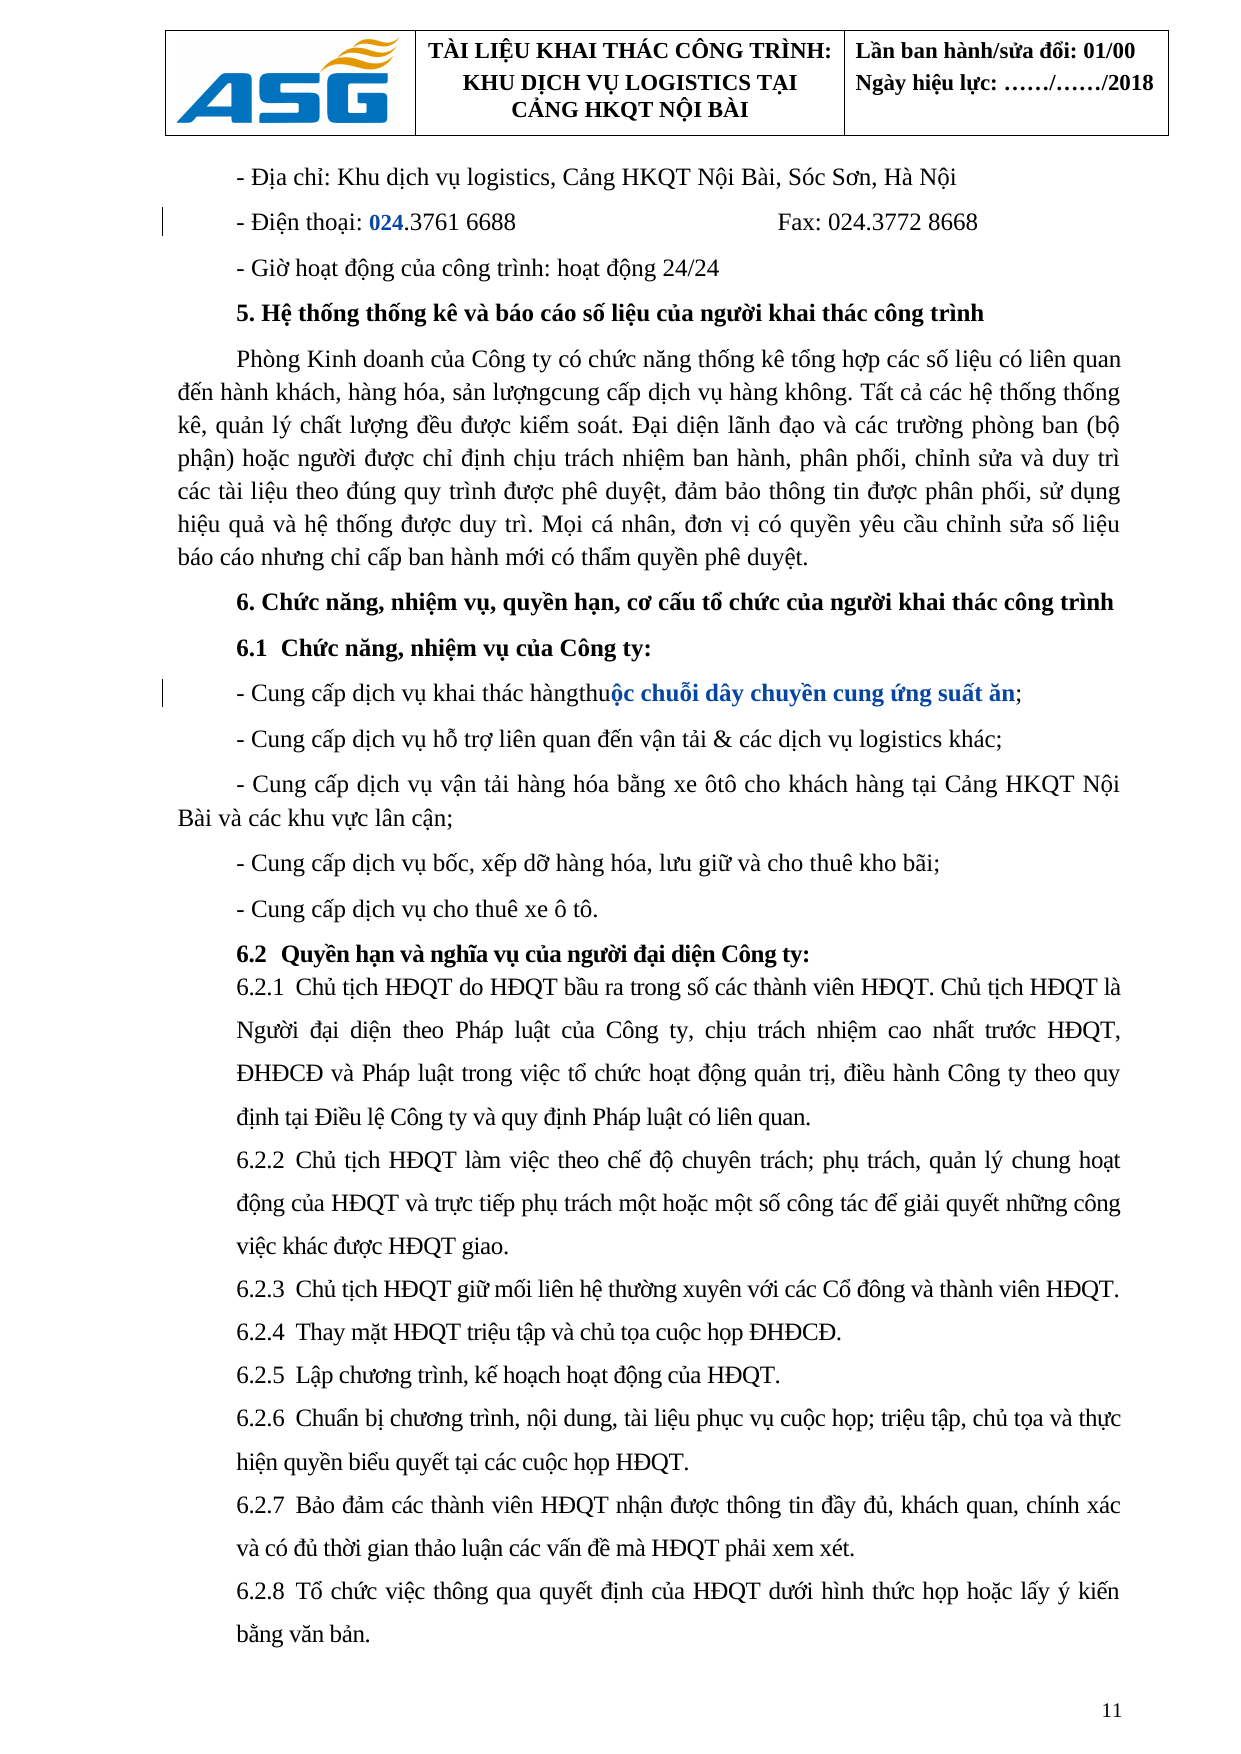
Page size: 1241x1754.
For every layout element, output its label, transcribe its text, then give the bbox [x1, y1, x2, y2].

text Phòng Kinh doanh của Công ty có chức năng thống kê tổng hợp các số liệu có liên quan đến hành khách, hàng hóa, sản lượngcung cấp dịch vụ hàng không. Tất cả các hệ thống thống kê, quản lý chất lượng đều được kiểm soát. Đại diện lãnh đạo và các trường phòng ban (bộ phận) hoặc người được chỉ định chịu trách nhiệm ban hành, phân phối, chỉnh sửa và duy trì các tài liệu theo đúng quy trình được phê duyệt, đảm bảo thông tin được phân phối, sử dụng hiệu quả và hệ thống được duy trì. Mọi cá nhân, đơn vị có quyền yêu cầu chỉnh sửa số liệu báo cáo nhưng chỉ cấp ban hành mới có thẩm quyền phê duyệt. [177, 344, 1122, 571]
text - Điện thoại: 024.3761 6688 Fax: 024.3772 8668 [177, 207, 1122, 236]
text - Cung cấp dịch vụ cho thuê xe ô tô. [177, 894, 1122, 922]
text - Cung cấp dịch vụ vận tải hàng hóa bằng xe ôtô cho khách hàng tại Cảng HKQT Nội Bài và các khu vực lân cận; [177, 769, 1122, 831]
list Chuẩn bị chương trình, nội dung, tài liệu phục vụ cuộc họp; triệu tập, chủ tọa và thực hiện quyền biểu quyết tại các cuộc họp HĐQT. [236, 1403, 1122, 1475]
picture [176, 36, 399, 123]
text - Địa chỉ: Khu dịch vụ logistics, Cảng HKQT Nội Bài, Sóc Sơn, Hà Nội [177, 162, 1122, 191]
list Quyền hạn và nghĩa vụ của người đại diện Công ty: [236, 939, 1119, 968]
list Thay mặt HĐQT triệu tập và chủ tọa cuộc họp ĐHĐCĐ. [236, 1317, 1122, 1346]
text 5. Hệ thống thống kê và báo cáo số liệu của người khai thác công trình [177, 298, 1122, 327]
list Tổ chức việc thông qua quyết định của HĐQT dưới hình thức họp hoặc lấy ý kiến bằng văn bản. [236, 1576, 1122, 1648]
list Chủ tịch HĐQT do HĐQT bầu ra trong số các thành viên HĐQT. Chủ tịch HĐQT là Người đại diện theo Pháp luật của Công ty, chịu trách nhiệm cao nhất trước HĐQT, ĐHĐCĐ và Pháp luật trong việc tổ chức hoạt động quản trị, điều hành Công ty theo quy định tại Điều lệ Công ty và quy định Pháp luật có liên quan. [236, 972, 1122, 1130]
list Lập chương trình, kế hoạch hoạt động của HĐQT. [236, 1360, 1122, 1389]
text - Cung cấp dịch vụ hỗ trợ liên quan đến vận tải & các dịch vụ logistics khác; [177, 724, 1122, 753]
list Chủ tịch HĐQT làm việc theo chế độ chuyên trách; phụ trách, quản lý chung hoạt động của HĐQT và trực tiếp phụ trách một hoặc một số công tác để giải quyết những công việc khác được HĐQT giao. [236, 1145, 1122, 1260]
list Chức năng, nhiệm vụ của Công ty: [236, 633, 1119, 662]
list Bảo đảm các thành viên HĐQT nhận được thông tin đầy đủ, khách quan, chính xác và có đủ thời gian thảo luận các vấn đề mà HĐQT phải xem xét. [236, 1490, 1122, 1562]
list Chủ tịch HĐQT giữ mối liên hệ thường xuyên với các Cổ đông và thành viên HĐQT. [236, 1274, 1122, 1303]
text - Giờ hoạt động của công trình: hoạt động 24/24 [177, 253, 1122, 282]
text - Cung cấp dịch vụ bốc, xếp dỡ hàng hóa, lưu giữ và cho thuê kho bãi; [177, 848, 1122, 877]
text 6. Chức năng, nhiệm vụ, quyền hạn, cơ cấu tổ chức của người khai thác công trình [177, 587, 1122, 616]
text - Cung cấp dịch vụ khai thác hàngthuộc chuỗi dây chuyền cung ứng suất ăn; [177, 678, 1122, 707]
